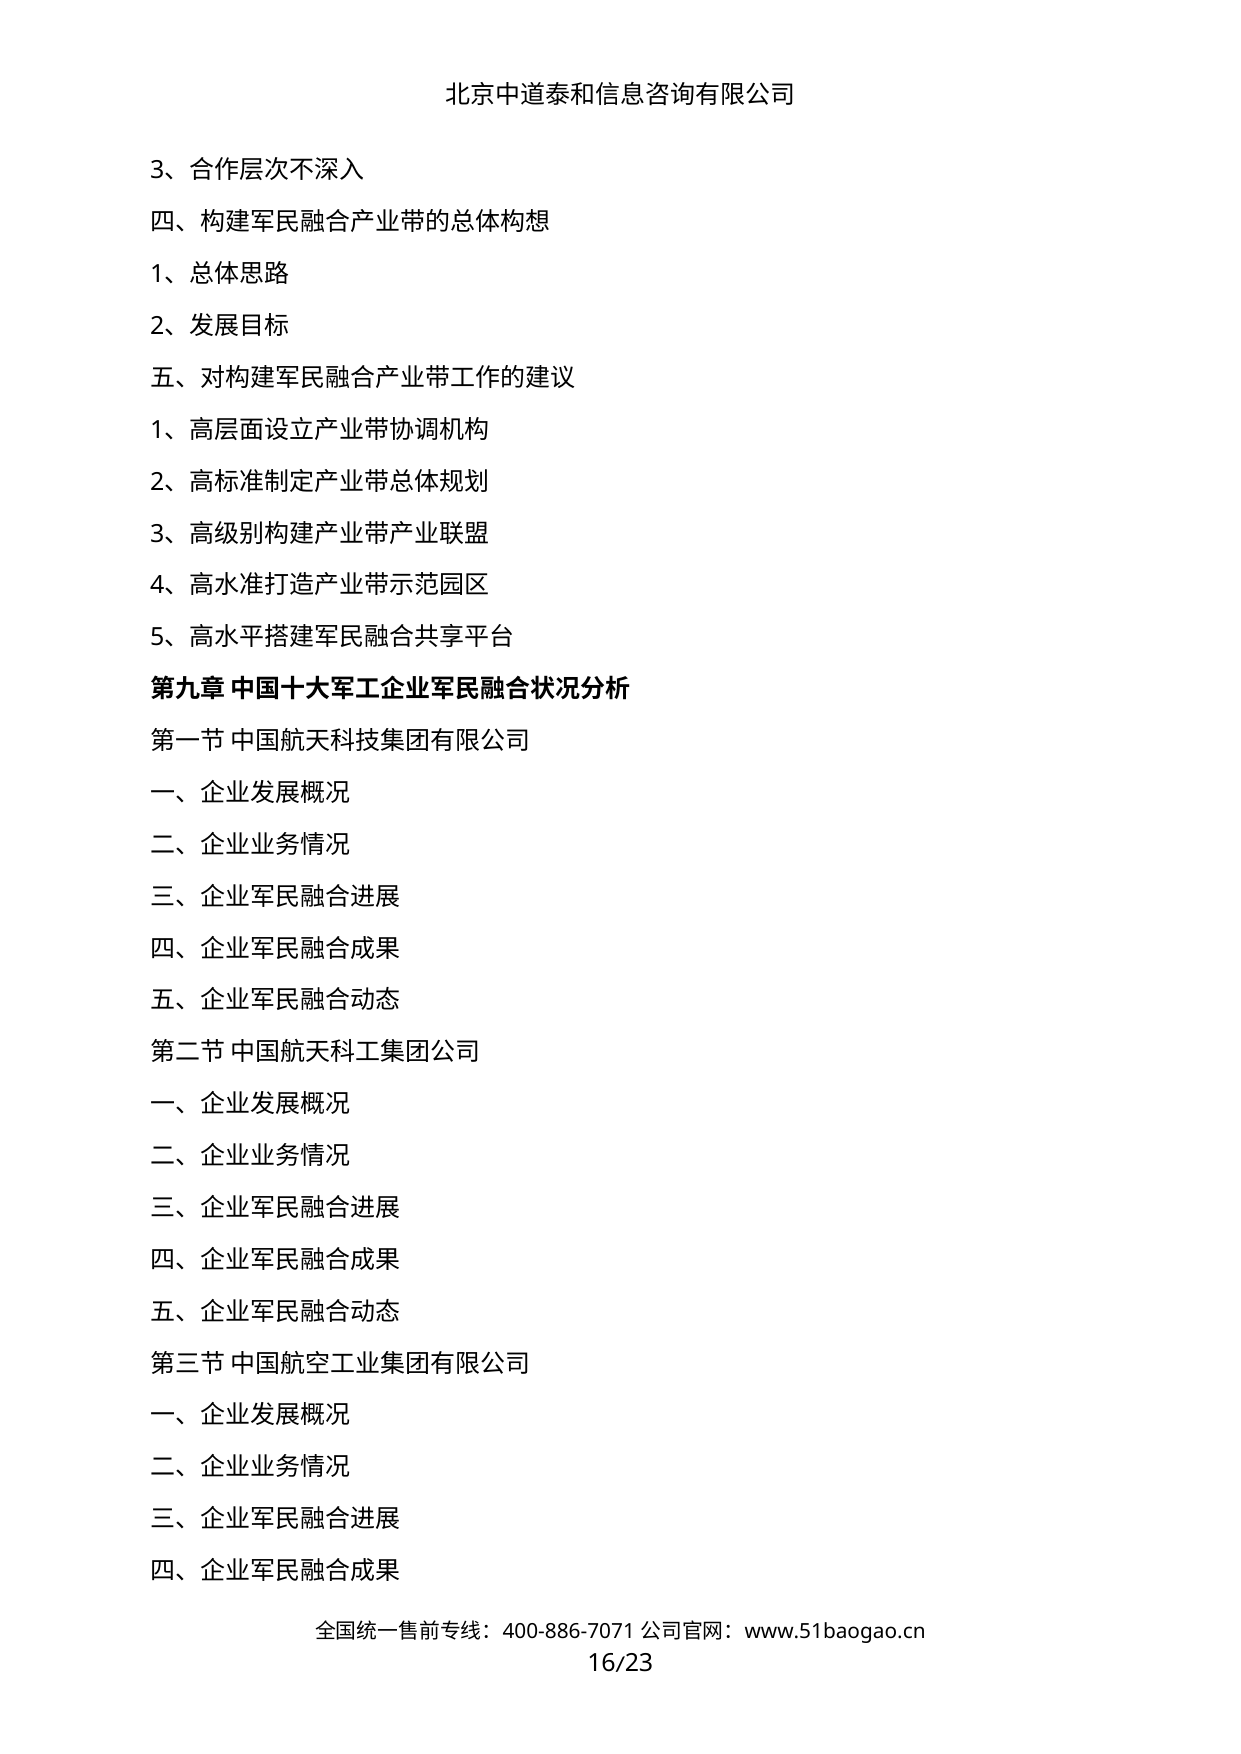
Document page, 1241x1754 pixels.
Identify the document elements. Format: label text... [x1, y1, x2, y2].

text 五、对构建军民融合产业带工作的建议 [150, 357, 1090, 394]
text 一、企业发展概况 [150, 1084, 1090, 1120]
text 四、企业军民融合成果 [150, 1551, 1090, 1587]
text 一、企业发展概况 [150, 1395, 1090, 1431]
text 一、企业发展概况 [150, 772, 1090, 809]
text 第二节 中国航天科工集团公司 [150, 1032, 1090, 1068]
text 1、高层面设立产业带协调机构 [150, 409, 1090, 446]
text 四、企业军民融合成果 [150, 928, 1090, 964]
text 2、高标准制定产业带总体规划 [150, 461, 1090, 497]
text 五、企业军民融合动态 [150, 980, 1090, 1016]
text 五、企业军民融合动态 [150, 1291, 1090, 1327]
text 四、企业军民融合成果 [150, 1239, 1090, 1276]
text 1、总体思路 [150, 254, 1090, 290]
text 三、企业军民融合进展 [150, 1187, 1090, 1224]
text 四、构建军民融合产业带的总体构想 [150, 202, 1090, 238]
text 第九章 中国十大军工企业军民融合状况分析 [150, 669, 1090, 705]
text 第三节 中国航空工业集团有限公司 [150, 1343, 1090, 1379]
text 第一节 中国航天科技集团有限公司 [150, 721, 1090, 757]
text 3、高级别构建产业带产业联盟 [150, 513, 1090, 549]
text 3、合作层次不深入 [150, 150, 1090, 186]
text 4、高水准打造产业带示范园区 [150, 565, 1090, 601]
text 2、发展目标 [150, 306, 1090, 342]
text 三、企业军民融合进展 [150, 1499, 1090, 1535]
text 二、企业业务情况 [150, 1447, 1090, 1483]
text 三、企业军民融合进展 [150, 876, 1090, 912]
text 5、高水平搭建军民融合共享平台 [150, 617, 1090, 653]
text 二、企业业务情况 [150, 824, 1090, 861]
text 二、企业业务情况 [150, 1136, 1090, 1172]
